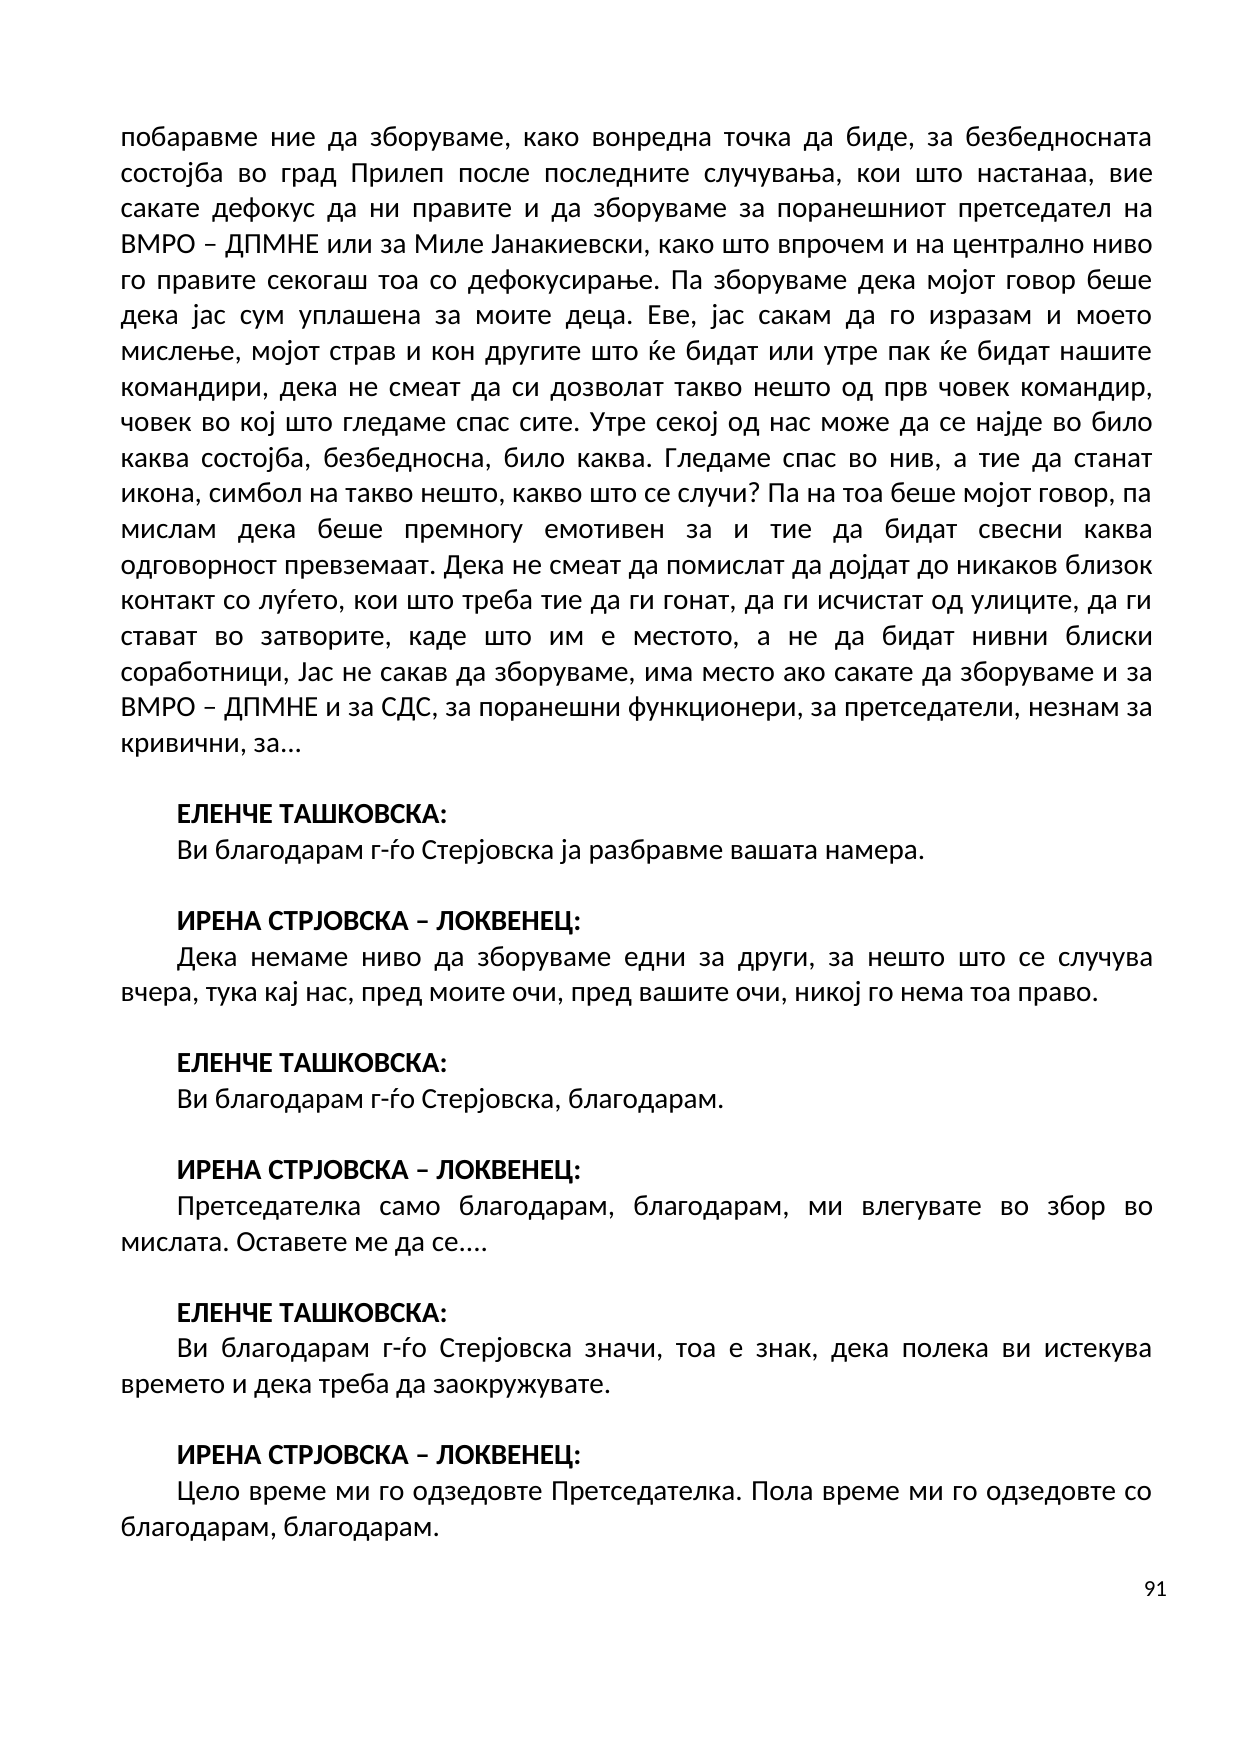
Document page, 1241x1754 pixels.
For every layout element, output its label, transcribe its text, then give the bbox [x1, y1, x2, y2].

text ИРЕНА СТРЈОВСКА – ЛОКВЕНЕЦ: [120, 1436, 1154, 1472]
text Дека немаме ниво да зборуваме едни за други, за нешто што се случува вчера, тука кај нас, пред моите очи, пред вашите очи, никој го нема тоа право. [120, 938, 1154, 1009]
text Ви благодарам г-ѓо Стерјовска ја разбравме вашата намера. [120, 831, 1154, 866]
text Цело време ми го одзедовте Претседателка. Пола време ми го одзедовте со благодарам, благодарам. [120, 1472, 1154, 1543]
text Ви благодарам г-ѓо Стерјовска значи, тоа е знак, дека полека ви истекува времето и дека треба да заокружувате. [120, 1329, 1154, 1401]
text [120, 118, 1154, 759]
text ЕЛЕНЧЕ ТАШКОВСКА: [120, 1294, 1154, 1329]
text ИРЕНА СТРЈОВСКА – ЛОКВЕНЕЦ: [120, 902, 1154, 938]
text ЕЛЕНЧЕ ТАШКОВСКА: [120, 1044, 1154, 1080]
text ЕЛЕНЧЕ ТАШКОВСКА: [120, 795, 1154, 831]
text Претседателка само благодарам, благодарам, ми влегувате во збор во мислата. Оставете ме да се.... [120, 1187, 1154, 1258]
text ИРЕНА СТРЈОВСКА – ЛОКВЕНЕЦ: [120, 1151, 1154, 1187]
text Ви благодарам г-ѓо Стерјовска, благодарам. [120, 1080, 1154, 1116]
